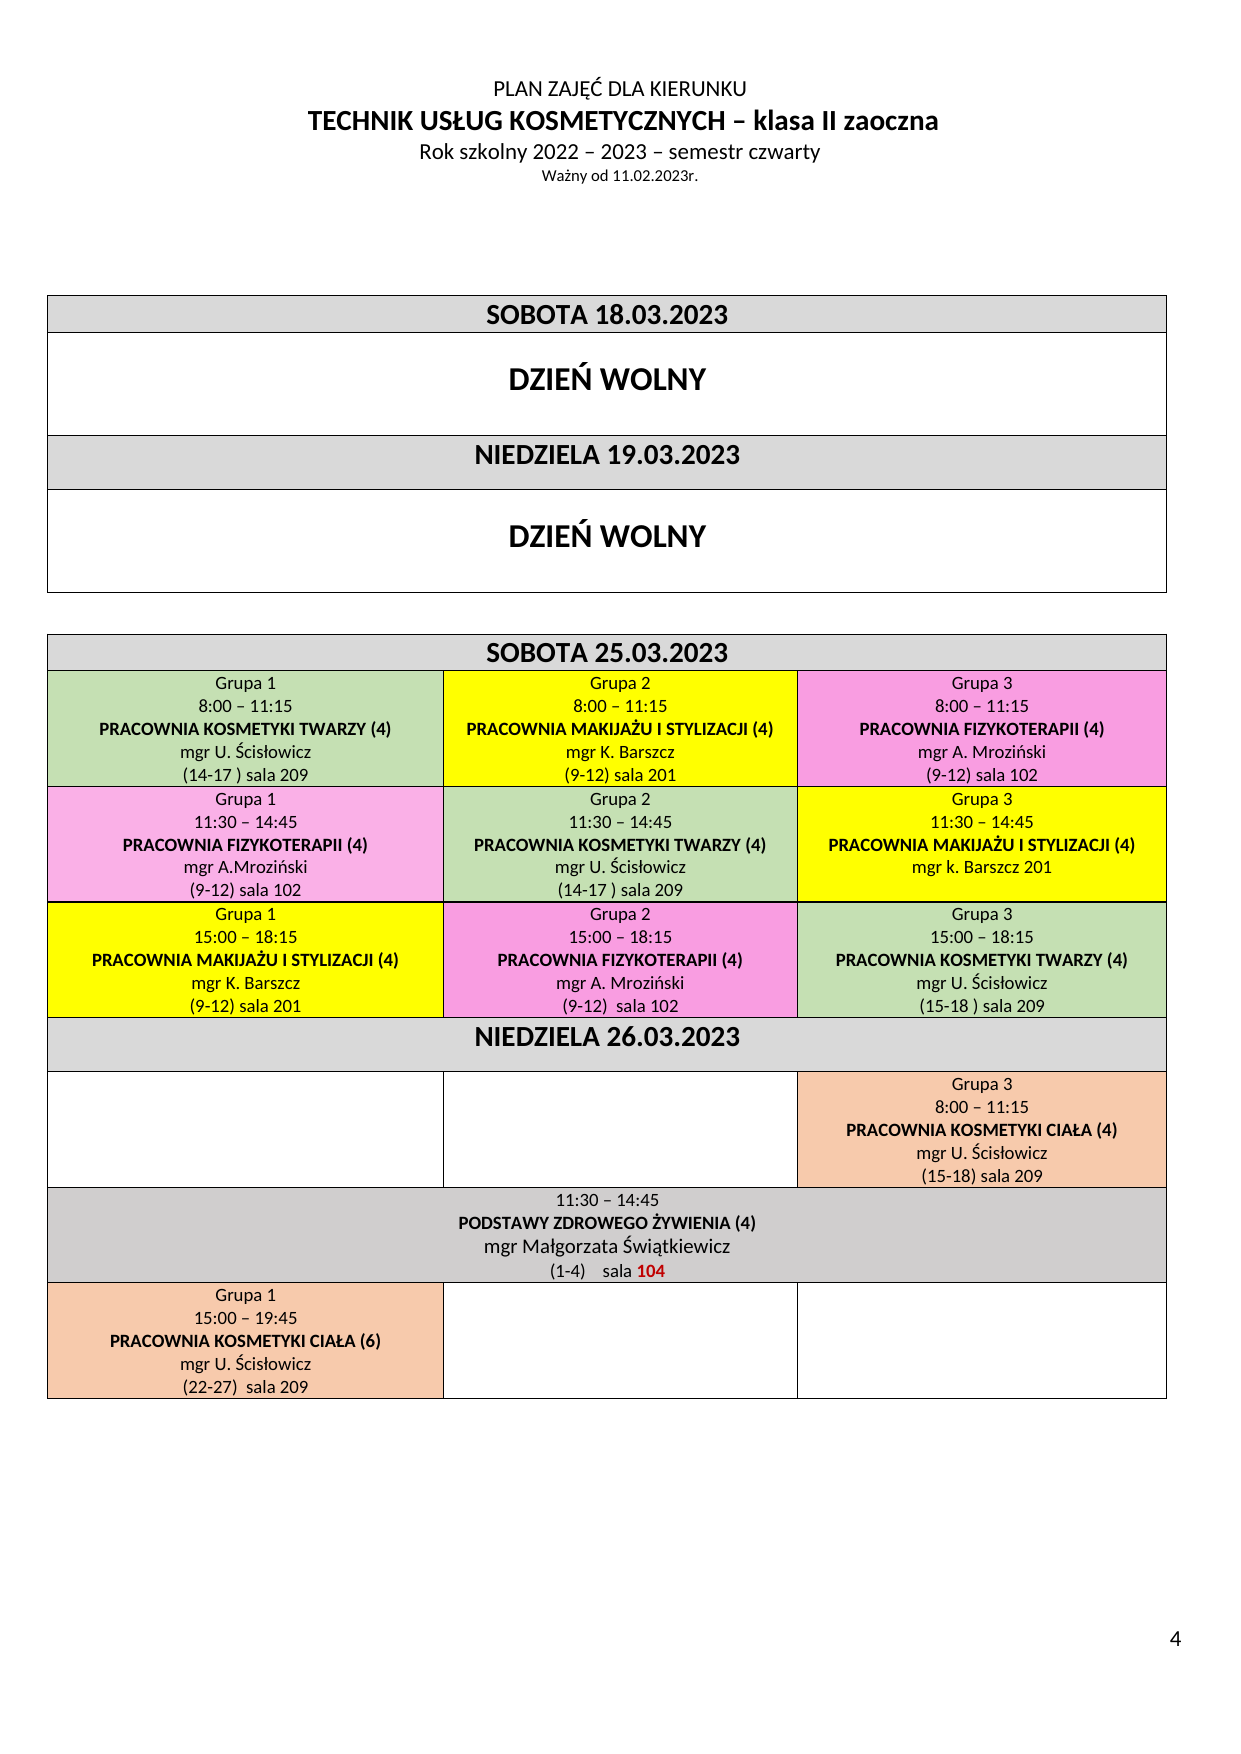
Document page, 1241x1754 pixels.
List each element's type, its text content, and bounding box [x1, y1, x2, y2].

table_cell NIEDZIELA 19.03.2023 [48, 436, 1166, 489]
table_header SOBOTA 25.03.2023 [48, 635, 1166, 670]
table_cell Grupa 3 15:00 – 18:15 PRACOWNIA KOSMETYKI TWARZY (4) mgr U. Ścisłowicz (15-18 ) sala 209 [798, 903, 1166, 1017]
table_cell Grupa 2 15:00 – 18:15 PRACOWNIA FIZYKOTERAPII (4) mgr A. Mroziński (9-12) sala 102 [444, 903, 797, 1017]
table_cell Grupa 3 8:00 – 11:15 PRACOWNIA KOSMETYKI CIAŁA (4) mgr U. Ścisłowicz (15-18) sala 209 [798, 1072, 1166, 1187]
table_cell DZIEŃ WOLNY [48, 490, 1166, 592]
table_cell Grupa 2 8:00 – 11:15 PRACOWNIA MAKIJAŻU I STYLIZACJI (4) mgr K. Barszcz (9-12) sala 201 [444, 671, 797, 786]
table_cell Grupa 1 15:00 – 19:45 PRACOWNIA KOSMETYKI CIAŁA (6) mgr U. Ścisłowicz (22-27) sala 209 [48, 1283, 443, 1398]
table_header SOBOTA 18.03.2023 [48, 296, 1166, 332]
table_cell DZIEŃ WOLNY [48, 333, 1166, 435]
table_cell [798, 1283, 1166, 1398]
table_cell [48, 1072, 443, 1187]
table_cell Grupa 1 15:00 – 18:15 PRACOWNIA MAKIJAŻU I STYLIZACJI (4) mgr K. Barszcz (9-12) sala 201 [48, 903, 443, 1017]
table_cell Grupa 1 11:30 – 14:45 PRACOWNIA FIZYKOTERAPII (4) mgr A.Mroziński (9-12) sala 102 [48, 787, 443, 901]
table_cell [444, 1072, 797, 1187]
table_cell NIEDZIELA 26.03.2023 [48, 1018, 1166, 1071]
table_cell 11:30 – 14:45 PODSTAWY ZDROWEGO ŻYWIENIA (4) mgr Małgorzata Świątkiewicz (1-4) sala 104 [48, 1188, 1166, 1282]
table_cell Grupa 3 8:00 – 11:15 PRACOWNIA FIZYKOTERAPII (4) mgr A. Mroziński (9-12) sala 102 [798, 671, 1166, 786]
table_cell Grupa 3 11:30 – 14:45 PRACOWNIA MAKIJAŻU I STYLIZACJI (4) mgr k. Barszcz 201 [798, 787, 1166, 901]
table_cell Grupa 2 11:30 – 14:45 PRACOWNIA KOSMETYKI TWARZY (4) mgr U. Ścisłowicz (14-17 ) sala 209 [444, 787, 797, 901]
table_cell [444, 1283, 797, 1398]
table_cell Grupa 1 8:00 – 11:15 PRACOWNIA KOSMETYKI TWARZY (4) mgr U. Ścisłowicz (14-17 ) sala 209 [48, 671, 443, 786]
